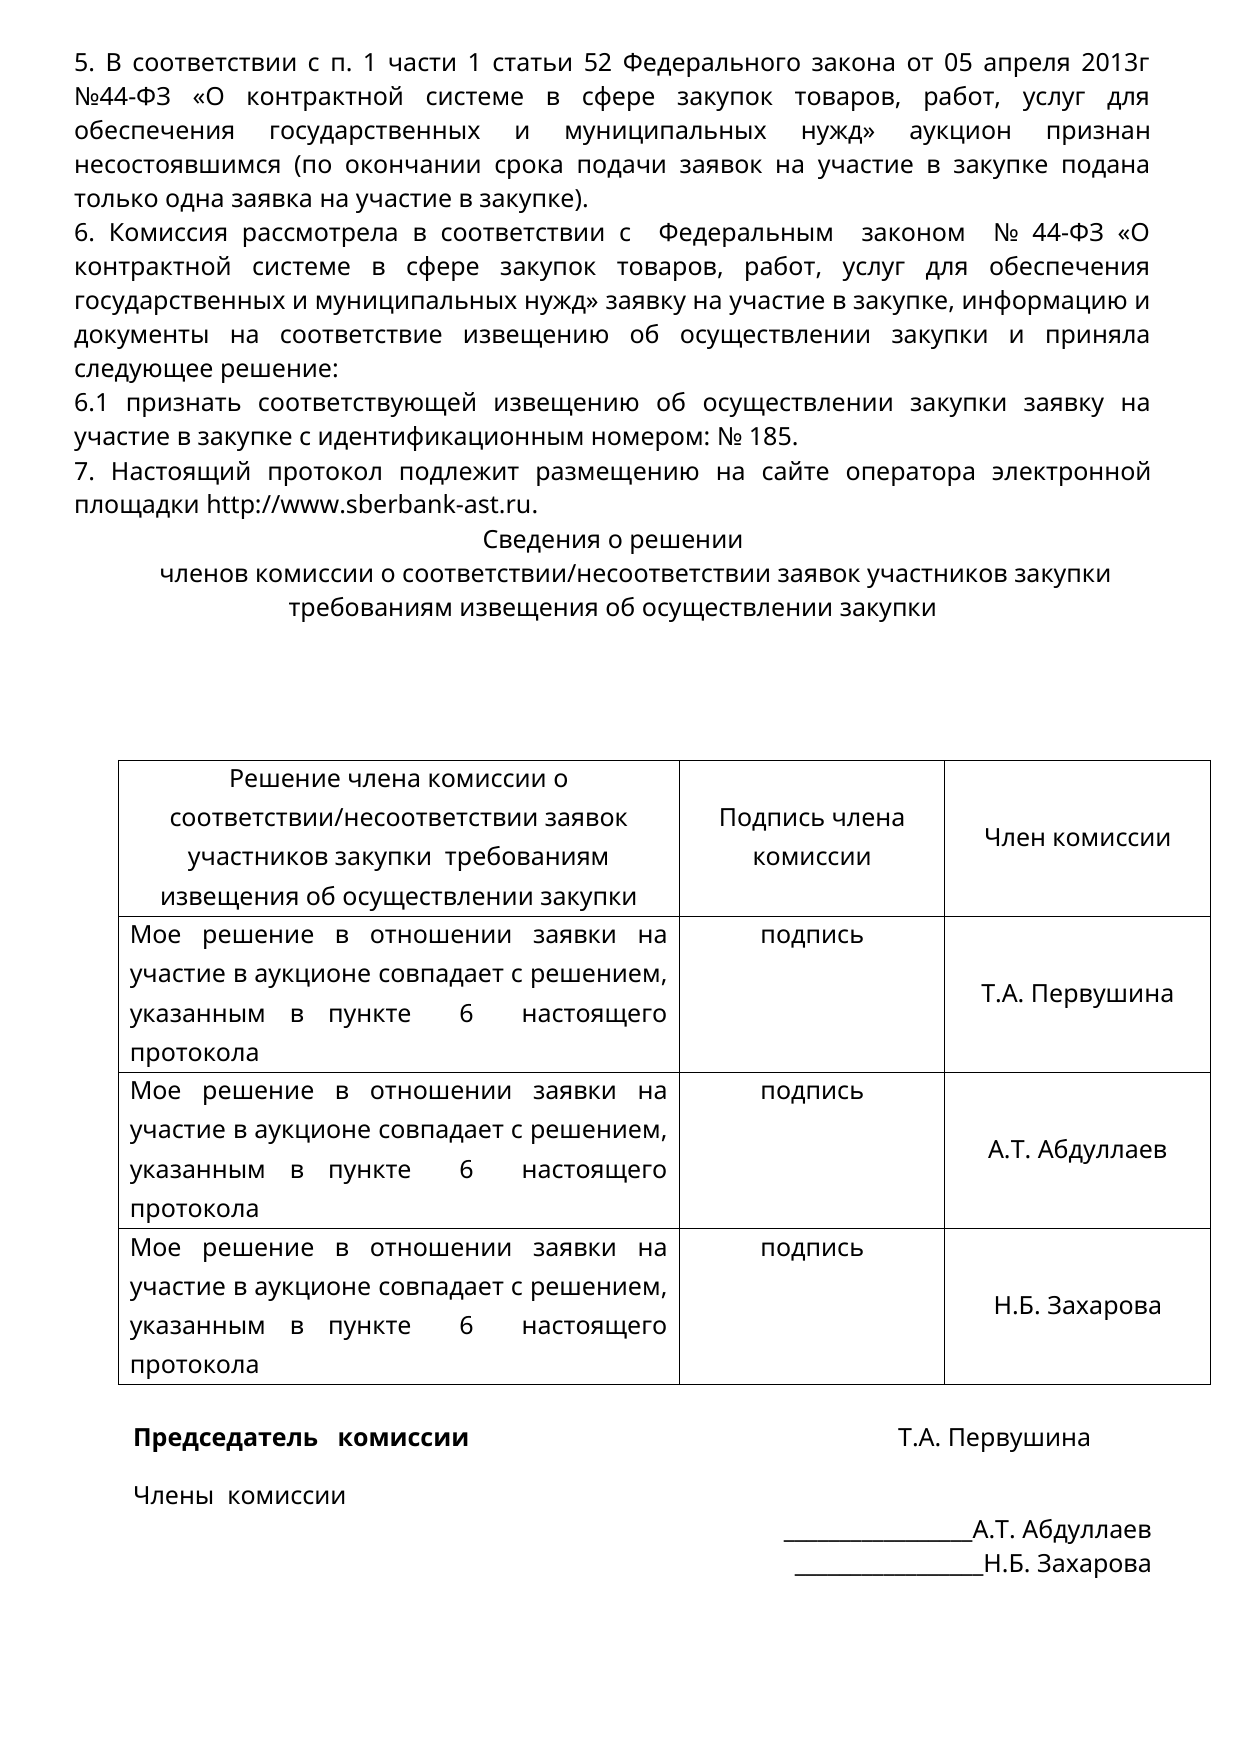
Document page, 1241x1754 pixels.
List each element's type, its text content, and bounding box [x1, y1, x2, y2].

text _________________А.Т. Абдуллаев [74, 1512, 1152, 1546]
text Председатель комиссии Т.А. Первушина [133, 1419, 1152, 1453]
text 6.1 признать соответствующей извещению об осуществлении закупки заявку на участие в закупке с идентификационным номером: № 185. [74, 385, 1152, 453]
table_cell А.Т. Абдуллаев [945, 1073, 1210, 1228]
table_cell Мое решение в отношении заявки на участие в аукционе совпадает с решением, указанным в пункте 6 настоящего протокола [119, 1229, 679, 1384]
table_header Член комиссии [945, 761, 1210, 916]
text Члены комиссии [133, 1477, 1152, 1512]
text Сведения о решении [74, 521, 1152, 555]
table_header Решение члена комиссии о соответствии/несоответствии заявок участников закупки требованиям извещения об осуществлении закупки [119, 761, 679, 916]
table_cell Мое решение в отношении заявки на участие в аукционе совпадает с решением, указанным в пункте 6 настоящего протокола [119, 917, 679, 1072]
table_cell подпись [680, 1229, 944, 1384]
text 6. Комиссия рассмотрела в соответствии с Федеральным законом № 44-ФЗ «О контрактной системе в сфере закупок товаров, работ, услуг для обеспечения государственных и муниципальных нужд» заявку на участие в закупке, информацию и документы на соответствие извещению об осуществлении закупки и приняла следующее решение: [74, 215, 1152, 385]
table_cell Т.А. Первушина [945, 917, 1210, 1072]
table_header Подпись члена комиссии [680, 761, 944, 916]
text 7. Настоящий протокол подлежит размещению на сайте оператора электронной площадки http://www.sberbank-ast.ru. [74, 453, 1152, 521]
table_cell подпись [680, 917, 944, 1072]
table_cell Н.Б. Захарова [945, 1229, 1210, 1384]
text членов комиссии о соответствии/несоответствии заявок участников закупки требованиям извещения об осуществлении закупки [74, 555, 1152, 623]
text 5. В соответствии с п. 1 части 1 статьи 52 Федерального закона от 05 апреля 2013г №44-ФЗ «О контрактной системе в сфере закупок товаров, работ, услуг для обеспечения государственных и муниципальных нужд» аукцион признан несостоявшимся (по окончании срока подачи заявок на участие в закупке подана только одна заявка на участие в закупке). [74, 44, 1152, 215]
table_cell подпись [680, 1073, 944, 1228]
table_cell Мое решение в отношении заявки на участие в аукционе совпадает с решением, указанным в пункте 6 настоящего протокола [119, 1073, 679, 1228]
text _________________Н.Б. Захарова [74, 1546, 1152, 1580]
